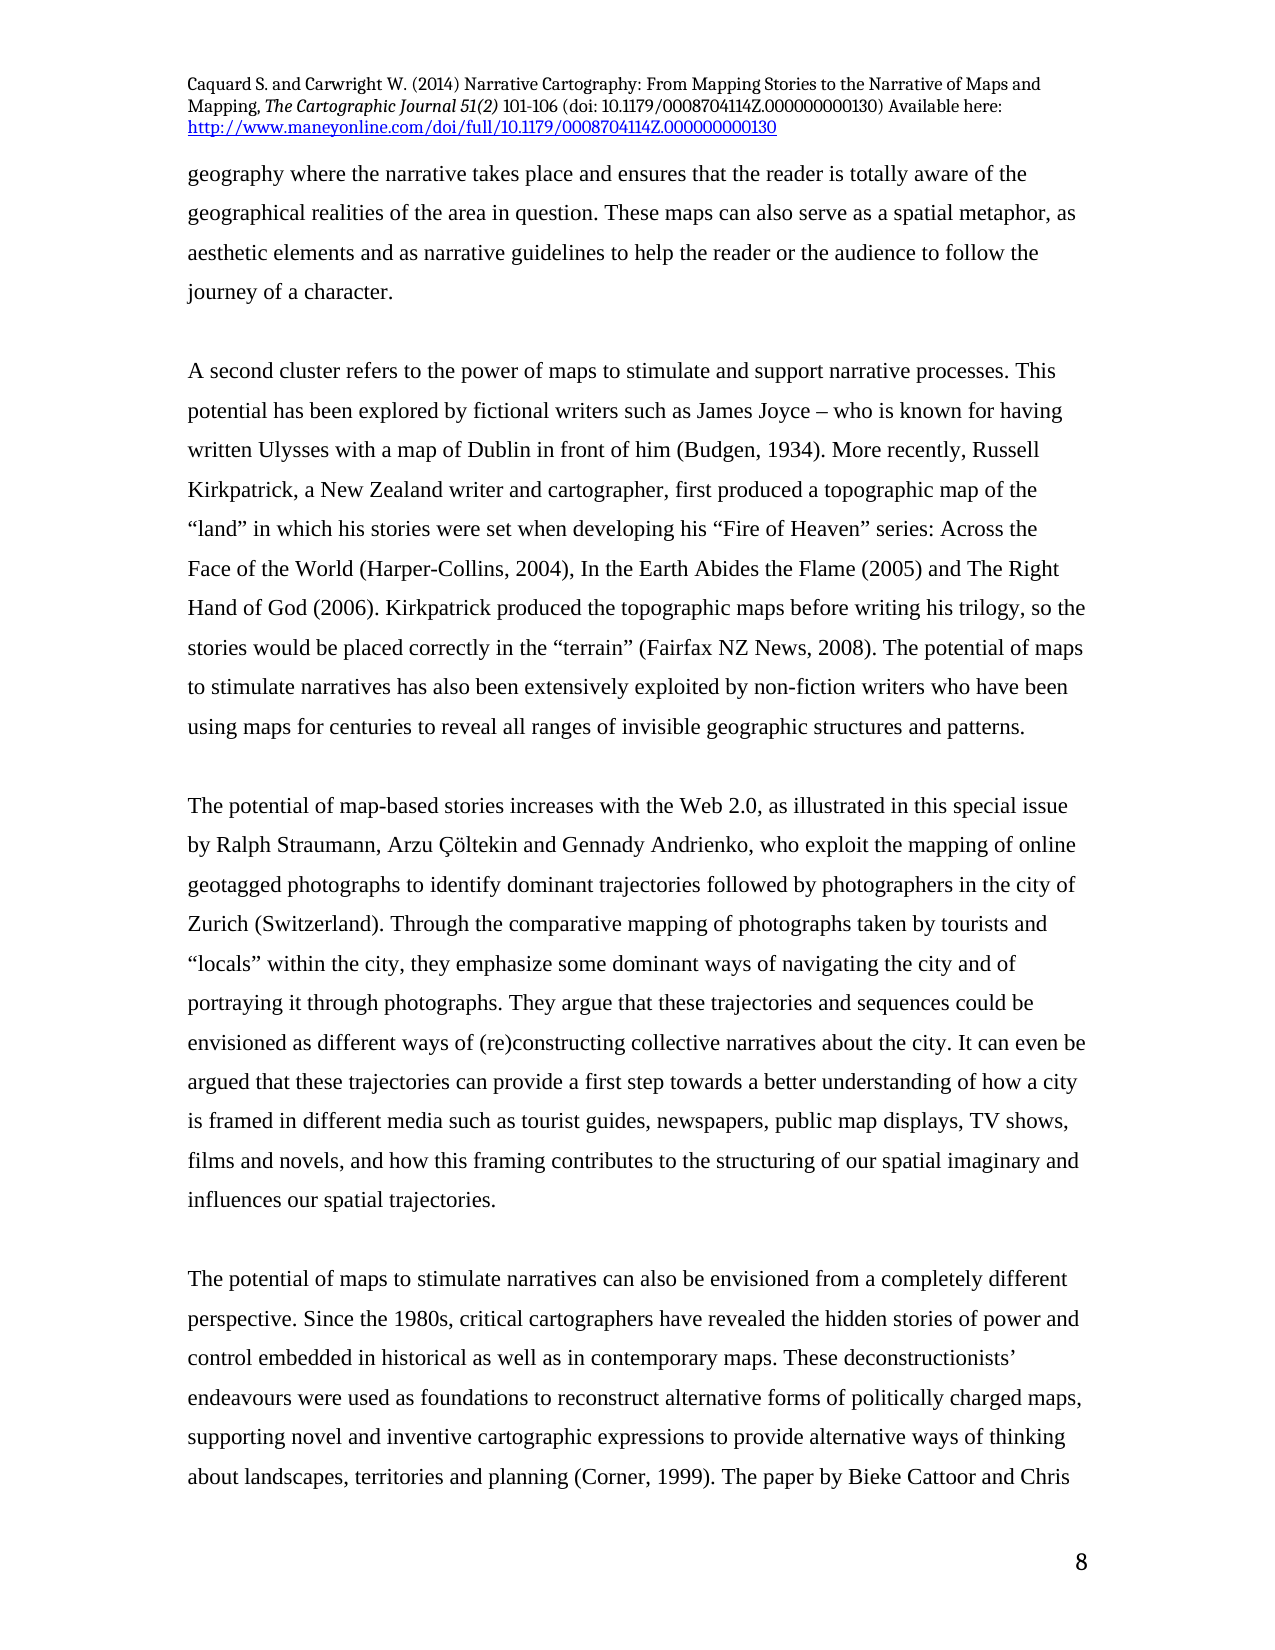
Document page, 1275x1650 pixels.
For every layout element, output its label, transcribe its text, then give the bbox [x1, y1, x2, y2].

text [187, 160, 1087, 305]
text A second cluster refers to the power of maps to stimulate and support narrative processes. This potential has been explored by fictional writers such as James Joyce – who is known for having written Ulysses with a map of Dublin in front of him (Budgen, 1934). More recently, Russell Kirkpatrick, a New Zealand writer and cartographer, first produced a topographic map of the “land” in which his stories were set when developing his “Fire of Heaven” series: Across the Face of the World (Harper-Collins, 2004), In the Earth Abides the Flame (2005) and The Right Hand of God (2006). Kirkpatrick produced the topographic maps before writing his trilogy, so the stories would be placed correctly in the “terrain” (Fairfax NZ News, 2008). The potential of maps to stimulate narratives has also been extensively exploited by non-fiction writers who have been using maps for centuries to reveal all ranges of invisible geographic structures and patterns. [187, 357, 1087, 739]
text The potential of map-based stories increases with the Web 2.0, as illustrated in this special issue by Ralph Straumann, Arzu Çöltekin and Gennady Andrienko, who exploit the mapping of online geotagged photographs to identify dominant trajectories followed by photographers in the city of Zurich (Switzerland). Through the comparative mapping of photographs taken by tourists and “locals” within the city, they emphasize some dominant ways of navigating the city and of portraying it through photographs. They argue that these trajectories and sequences could be envisioned as different ways of (re)constructing collective narratives about the city. It can even be argued that these trajectories can provide a first step towards a better understanding of how a city is framed in different media such as tourist guides, newspapers, public map displays, TV shows, films and novels, and how this framing contributes to the structuring of our spatial imaginary and influences our spatial trajectories. [187, 792, 1087, 1213]
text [187, 1265, 1087, 1489]
